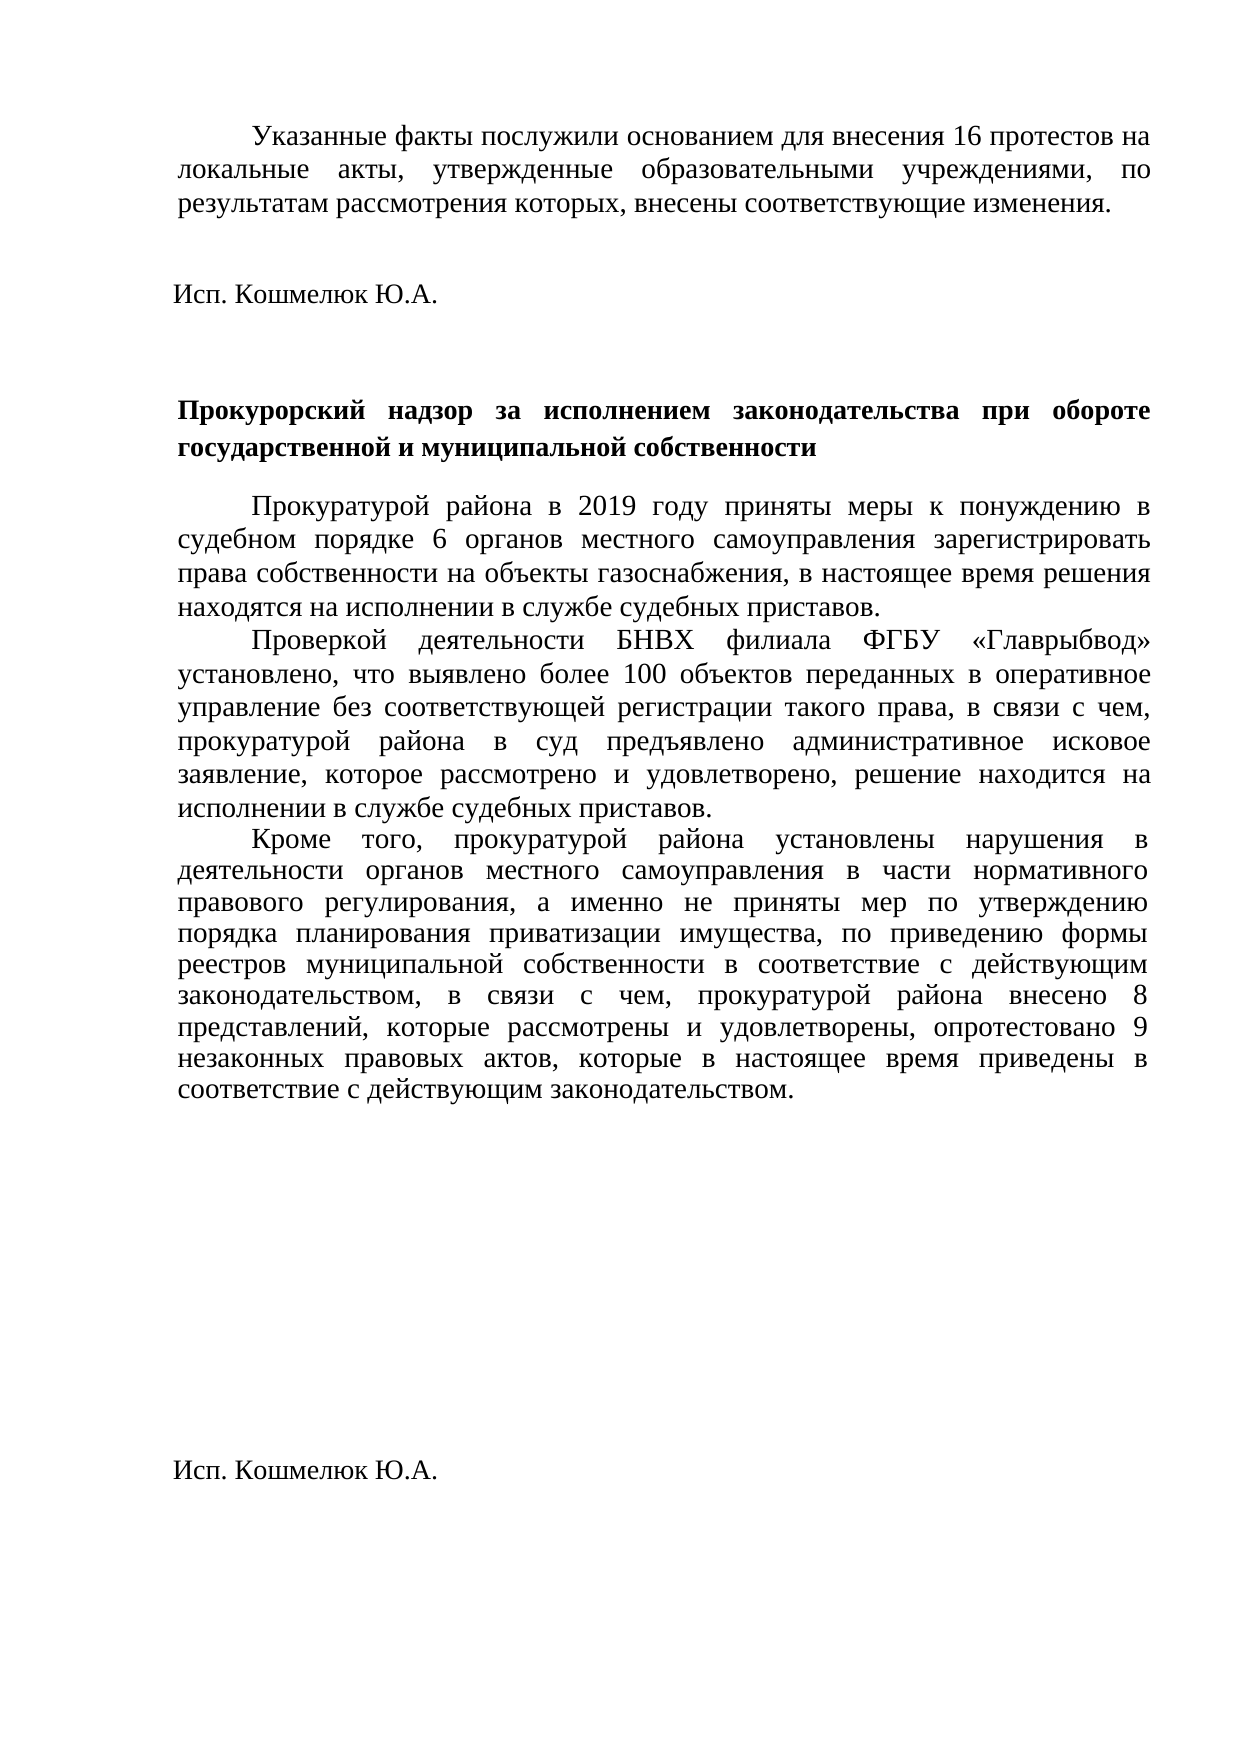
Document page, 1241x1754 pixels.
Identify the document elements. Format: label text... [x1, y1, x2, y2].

text Прокурорский надзор за исполнением законодательства при обороте государственной и муниципальной собственности [177, 393, 1152, 462]
text Кроме того, прокуратурой района установлены нарушения в деятельности органов местного самоуправления в части нормативного правового регулирования, а именно не приняты мер по утверждению порядка планирования приватизации имущества, по приведению формы реестров муниципальной собственности в соответствие с действующим законодательством, в связи с чем, прокуратурой района внесено 8 представлений, которые рассмотрены и удовлетворены, опротестовано 9 незаконных правовых актов, которые в настоящее время приведены в соответствие с действующим законодательством. [177, 823, 1149, 1105]
text Указанные факты послужили основанием для внесения 16 протестов на локальные акты, утвержденные образовательными учреждениями, по результатам рассмотрения которых, внесены соответствующие изменения. [177, 118, 1152, 219]
text Исп. Кошмелюк Ю.А. [88, 1453, 1152, 1485]
text Проверкой деятельности БНВХ филиала ФГБУ «Главрыбвод» установлено, что выявлено более 100 объектов переданных в оперативное управление без соответствующей регистрации такого права, в связи с чем, прокуратурой района в суд предъявлено административное исковое заявление, которое рассмотрено и удовлетворено, решение находится на исполнении в службе судебных приставов. [177, 622, 1152, 823]
text Исп. Кошмелюк Ю.А. [88, 277, 1152, 309]
text Прокуратурой района в 2019 году приняты меры к понуждению в судебном порядке 6 органов местного самоуправления зарегистрировать права собственности на объекты газоснабжения, в настоящее время решения находятся на исполнении в службе судебных приставов. [177, 488, 1152, 622]
